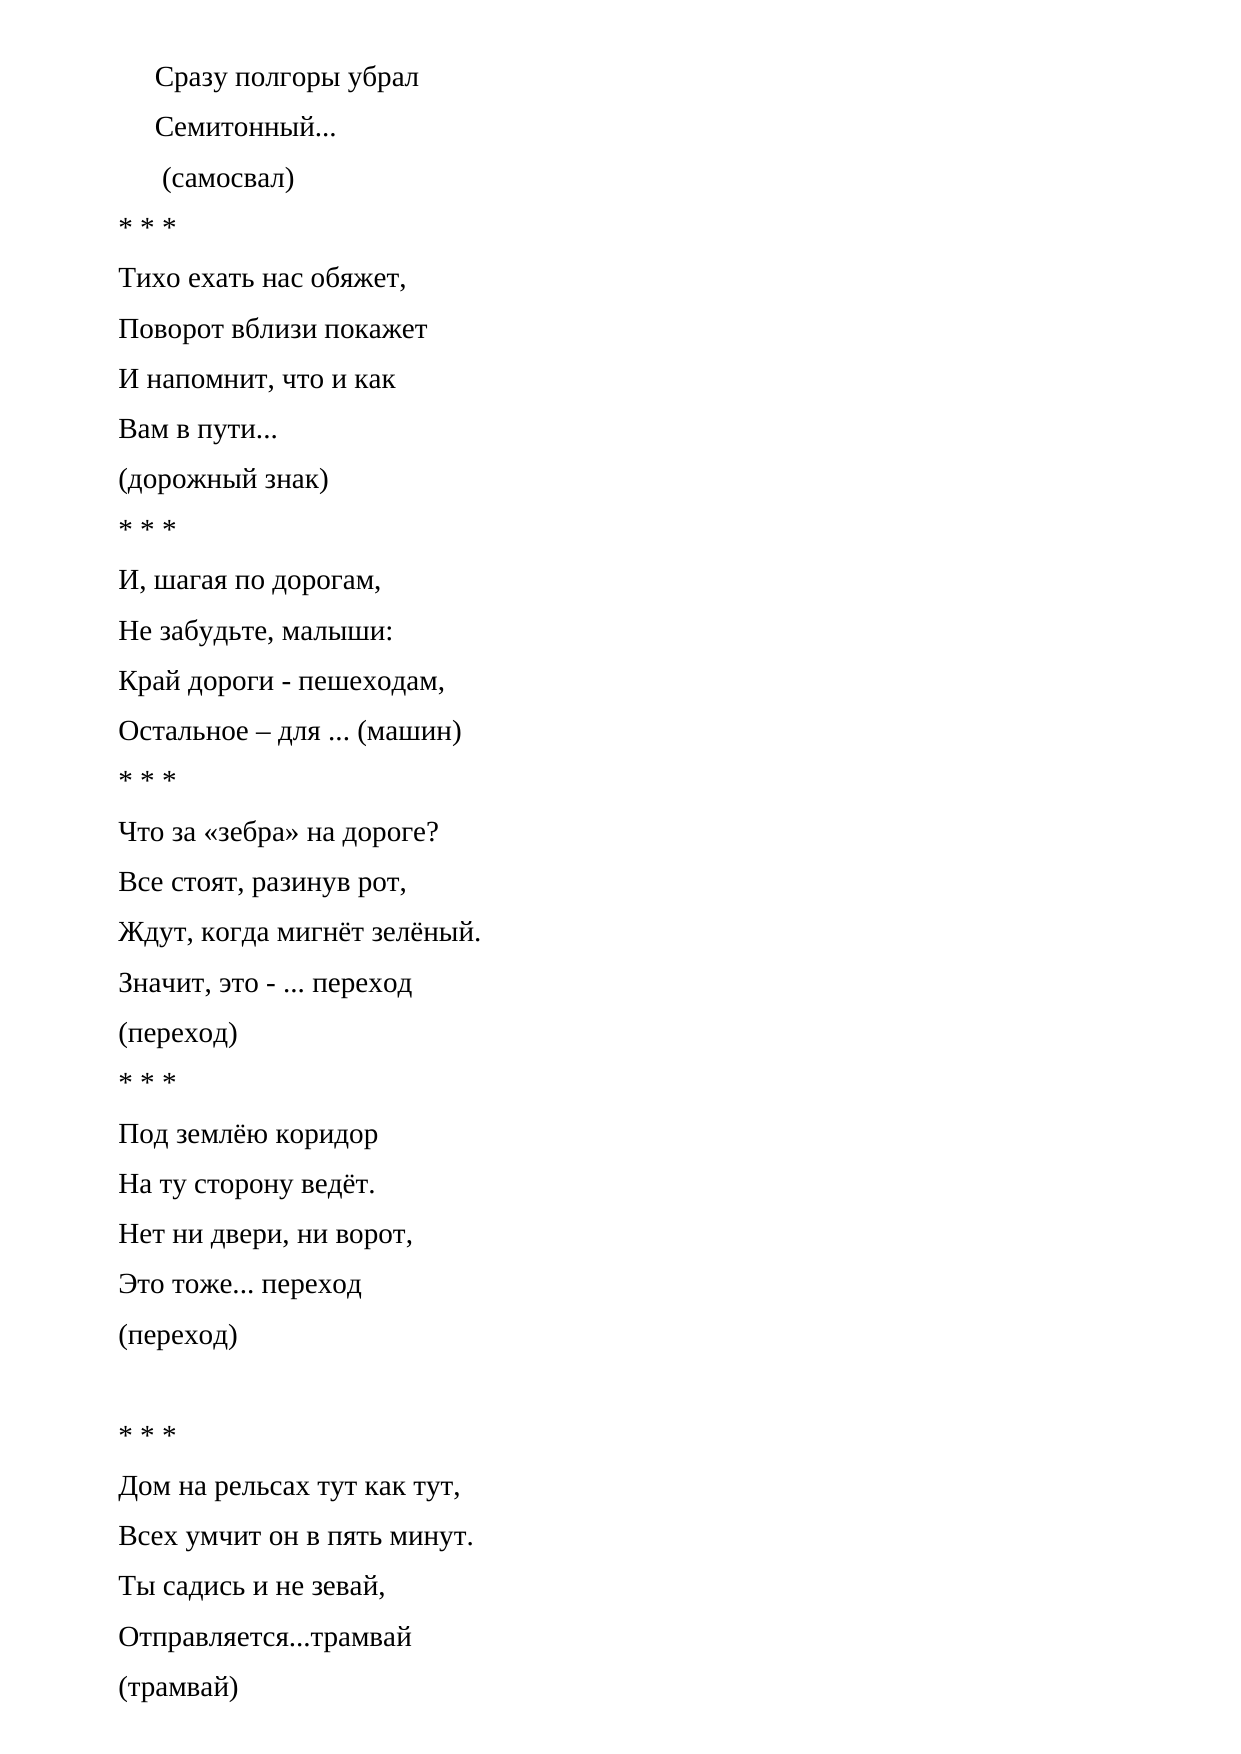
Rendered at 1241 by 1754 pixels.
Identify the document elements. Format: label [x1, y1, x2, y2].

text [118, 59, 1152, 1703]
